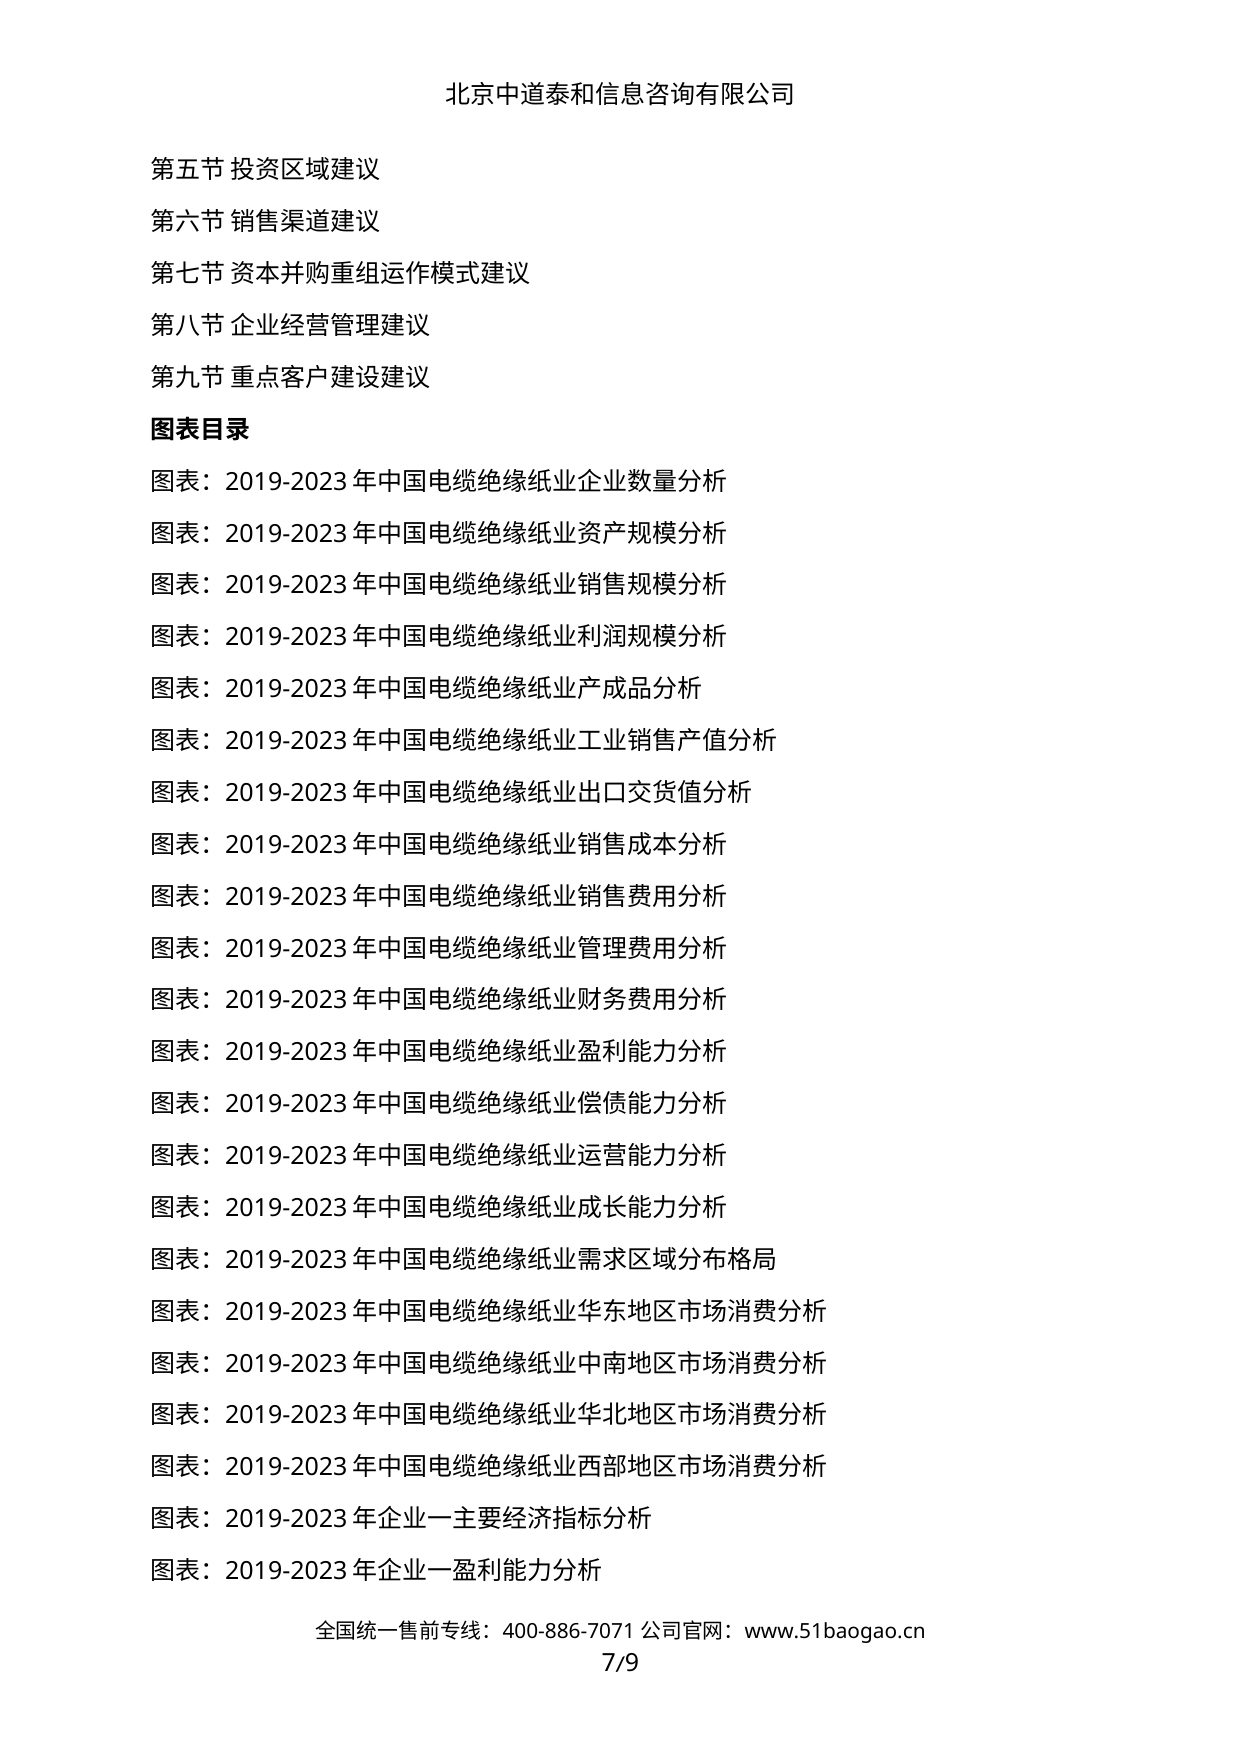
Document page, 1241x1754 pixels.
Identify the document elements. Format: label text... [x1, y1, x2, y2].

text 图表：2019-2023年中国电缆绝缘纸业运营能力分析 [150, 1136, 1090, 1172]
text 图表：2019-2023年中国电缆绝缘纸业偿债能力分析 [150, 1084, 1090, 1120]
text 图表：2019-2023年中国电缆绝缘纸业成长能力分析 [150, 1187, 1090, 1224]
text 第六节 销售渠道建议 [150, 202, 1090, 238]
text 图表：2019-2023年中国电缆绝缘纸业出口交货值分析 [150, 772, 1090, 809]
text 图表：2019-2023年中国电缆绝缘纸业销售成本分析 [150, 824, 1090, 861]
text 第五节 投资区域建议 [150, 150, 1090, 186]
text 图表：2019-2023年中国电缆绝缘纸业华北地区市场消费分析 [150, 1395, 1090, 1431]
text 图表：2019-2023年中国电缆绝缘纸业资产规模分析 [150, 513, 1090, 549]
text 第八节 企业经营管理建议 [150, 306, 1090, 342]
text 图表：2019-2023年中国电缆绝缘纸业利润规模分析 [150, 617, 1090, 653]
text 第九节 重点客户建设建议 [150, 357, 1090, 394]
text 图表：2019-2023年中国电缆绝缘纸业财务费用分析 [150, 980, 1090, 1016]
text 图表目录 [150, 409, 1090, 446]
text 图表：2019-2023年中国电缆绝缘纸业工业销售产值分析 [150, 721, 1090, 757]
text 图表：2019-2023年企业一主要经济指标分析 [150, 1499, 1090, 1535]
text 图表：2019-2023年中国电缆绝缘纸业销售费用分析 [150, 876, 1090, 912]
text 图表：2019-2023年中国电缆绝缘纸业西部地区市场消费分析 [150, 1447, 1090, 1483]
text 图表：2019-2023年中国电缆绝缘纸业管理费用分析 [150, 928, 1090, 964]
text 图表：2019-2023年中国电缆绝缘纸业销售规模分析 [150, 565, 1090, 601]
text 图表：2019-2023年企业一盈利能力分析 [150, 1551, 1090, 1587]
text 图表：2019-2023年中国电缆绝缘纸业产成品分析 [150, 669, 1090, 705]
text 第七节 资本并购重组运作模式建议 [150, 254, 1090, 290]
text 图表：2019-2023年中国电缆绝缘纸业华东地区市场消费分析 [150, 1291, 1090, 1327]
text 图表：2019-2023年中国电缆绝缘纸业中南地区市场消费分析 [150, 1343, 1090, 1379]
text 图表：2019-2023年中国电缆绝缘纸业需求区域分布格局 [150, 1239, 1090, 1276]
text 图表：2019-2023年中国电缆绝缘纸业企业数量分析 [150, 461, 1090, 497]
text 图表：2019-2023年中国电缆绝缘纸业盈利能力分析 [150, 1032, 1090, 1068]
